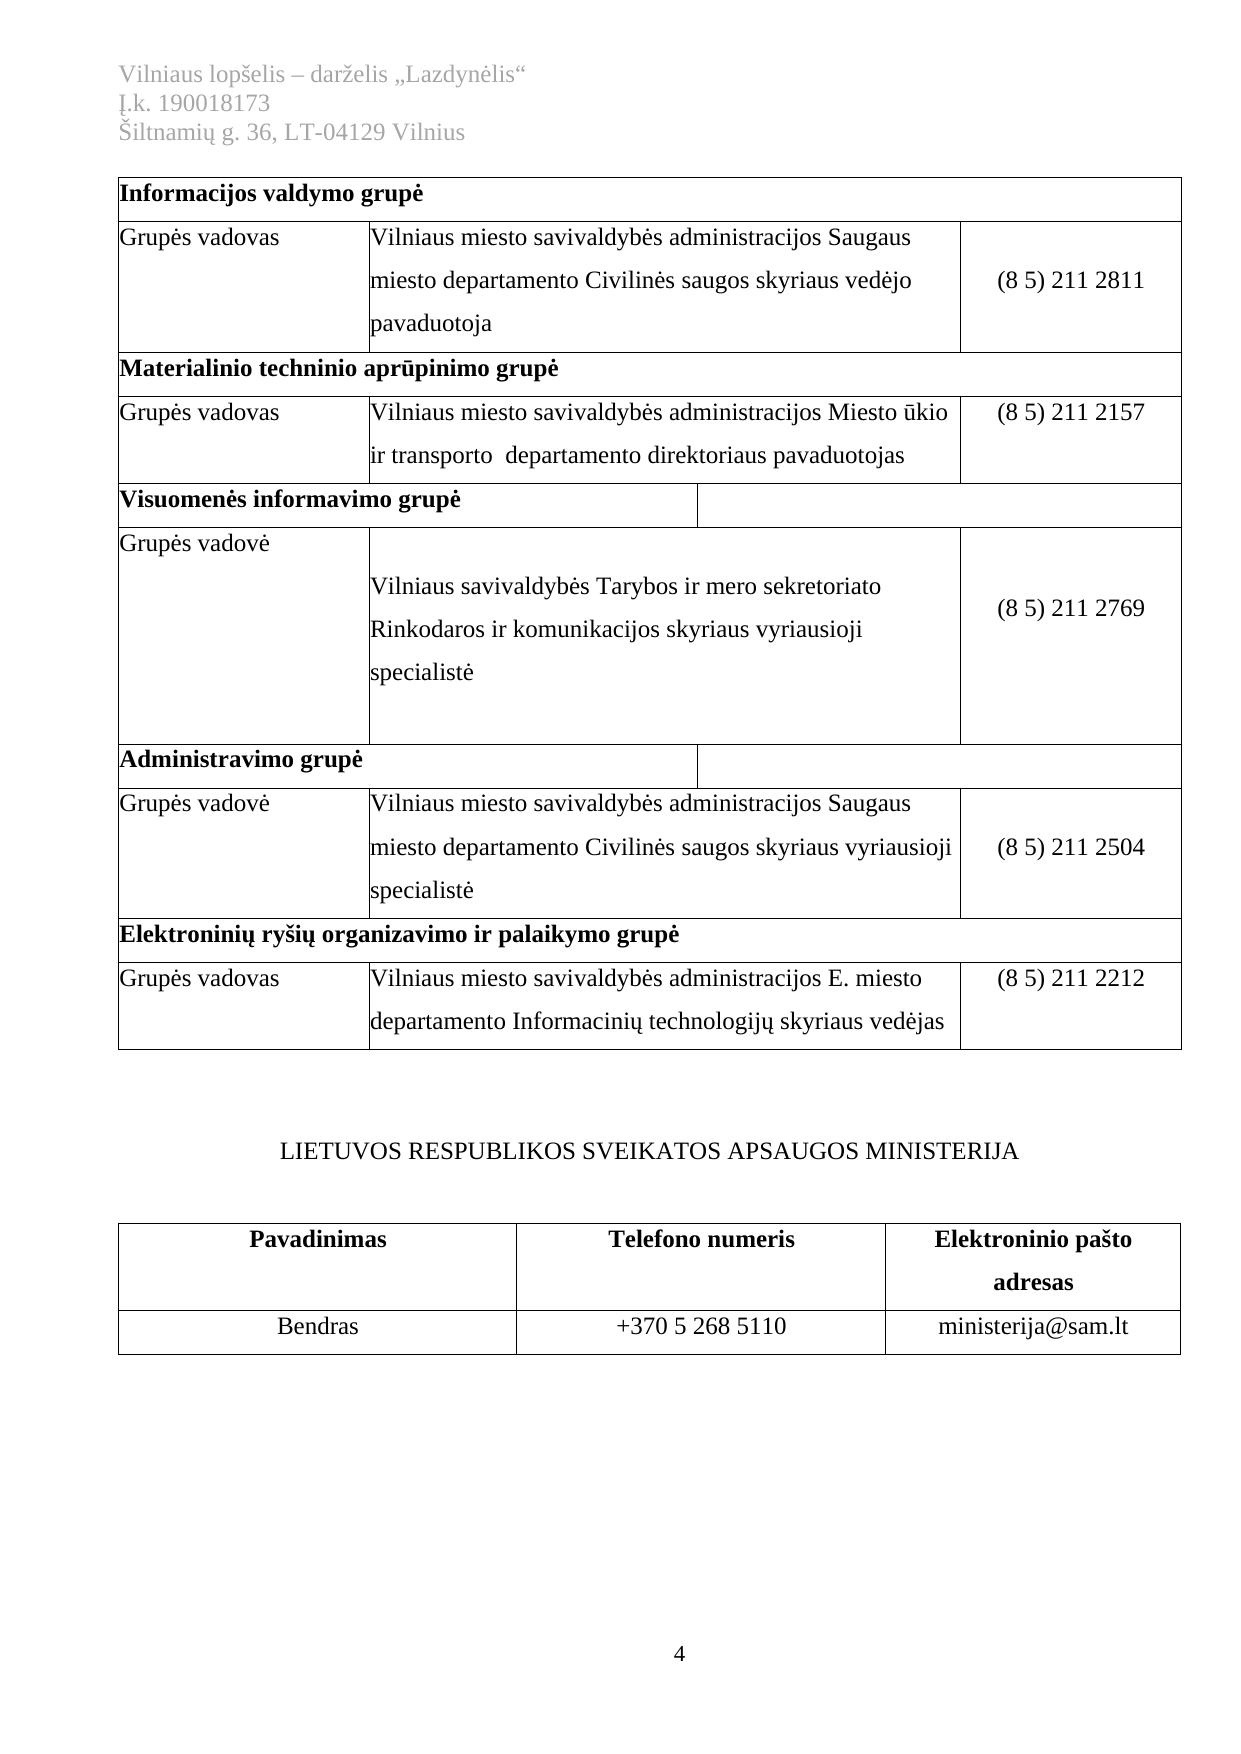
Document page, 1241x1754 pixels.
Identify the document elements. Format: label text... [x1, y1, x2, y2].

table_cell Grupės vadovė [119, 528, 369, 743]
table_cell Vilniaus miesto savivaldybės administracijos Saugaus miesto departamento Civilinės saugos skyriaus vedėjo pavaduotoja [370, 222, 960, 352]
table_cell (8 5) 211 2157 [961, 397, 1181, 483]
table_cell Vilniaus miesto savivaldybės administracijos Saugaus miesto departamento Civilinės saugos skyriaus vyriausioji specialistė [370, 789, 960, 918]
table_cell Grupės vadovas [119, 397, 369, 483]
table_cell [698, 745, 1181, 787]
table_header Elektroninio pašto adresas [886, 1224, 1180, 1310]
table_cell (8 5) 211 2212 [961, 963, 1181, 1049]
table_cell Vilniaus miesto savivaldybės administracijos E. miesto departamento Informacinių technologijų skyriaus vedėjas [370, 963, 960, 1049]
table_cell Grupės vadovė [119, 789, 369, 918]
table_cell Vilniaus savivaldybės Tarybos ir mero sekretoriato Rinkodaros ir komunikacijos skyriaus vyriausioji specialistė [370, 528, 960, 743]
table_cell (8 5) 211 2811 [961, 222, 1181, 352]
table_header Pavadinimas [119, 1224, 516, 1310]
table_cell Informacijos valdymo grupė [119, 178, 1181, 221]
table_cell (8 5) 211 2504 [961, 789, 1181, 918]
text LIETUVOS RESPUBLIKOS SVEIKATOS APSAUGOS MINISTERIJA [118, 1136, 1181, 1165]
table_cell Bendras [119, 1311, 516, 1354]
table_cell Elektroninių ryšių organizavimo ir palaikymo grupė [119, 919, 1181, 962]
table_cell Grupės vadovas [119, 963, 369, 1049]
table_cell Grupės vadovas [119, 222, 369, 352]
table_cell Administravimo grupė [119, 745, 697, 787]
table_cell ministerija@sam.lt [886, 1311, 1180, 1354]
table_cell Materialinio techninio aprūpinimo grupė [119, 353, 1181, 396]
table_cell (8 5) 211 2769 [961, 528, 1181, 743]
table_cell Vilniaus miesto savivaldybės administracijos Miesto ūkio ir transporto departamento direktoriaus pavaduotojas [370, 397, 960, 483]
table_cell +370 5 268 5110 [517, 1311, 885, 1354]
table_cell [698, 484, 1181, 527]
table_cell Visuomenės informavimo grupė [119, 484, 697, 527]
table_header Telefono numeris [517, 1224, 885, 1310]
